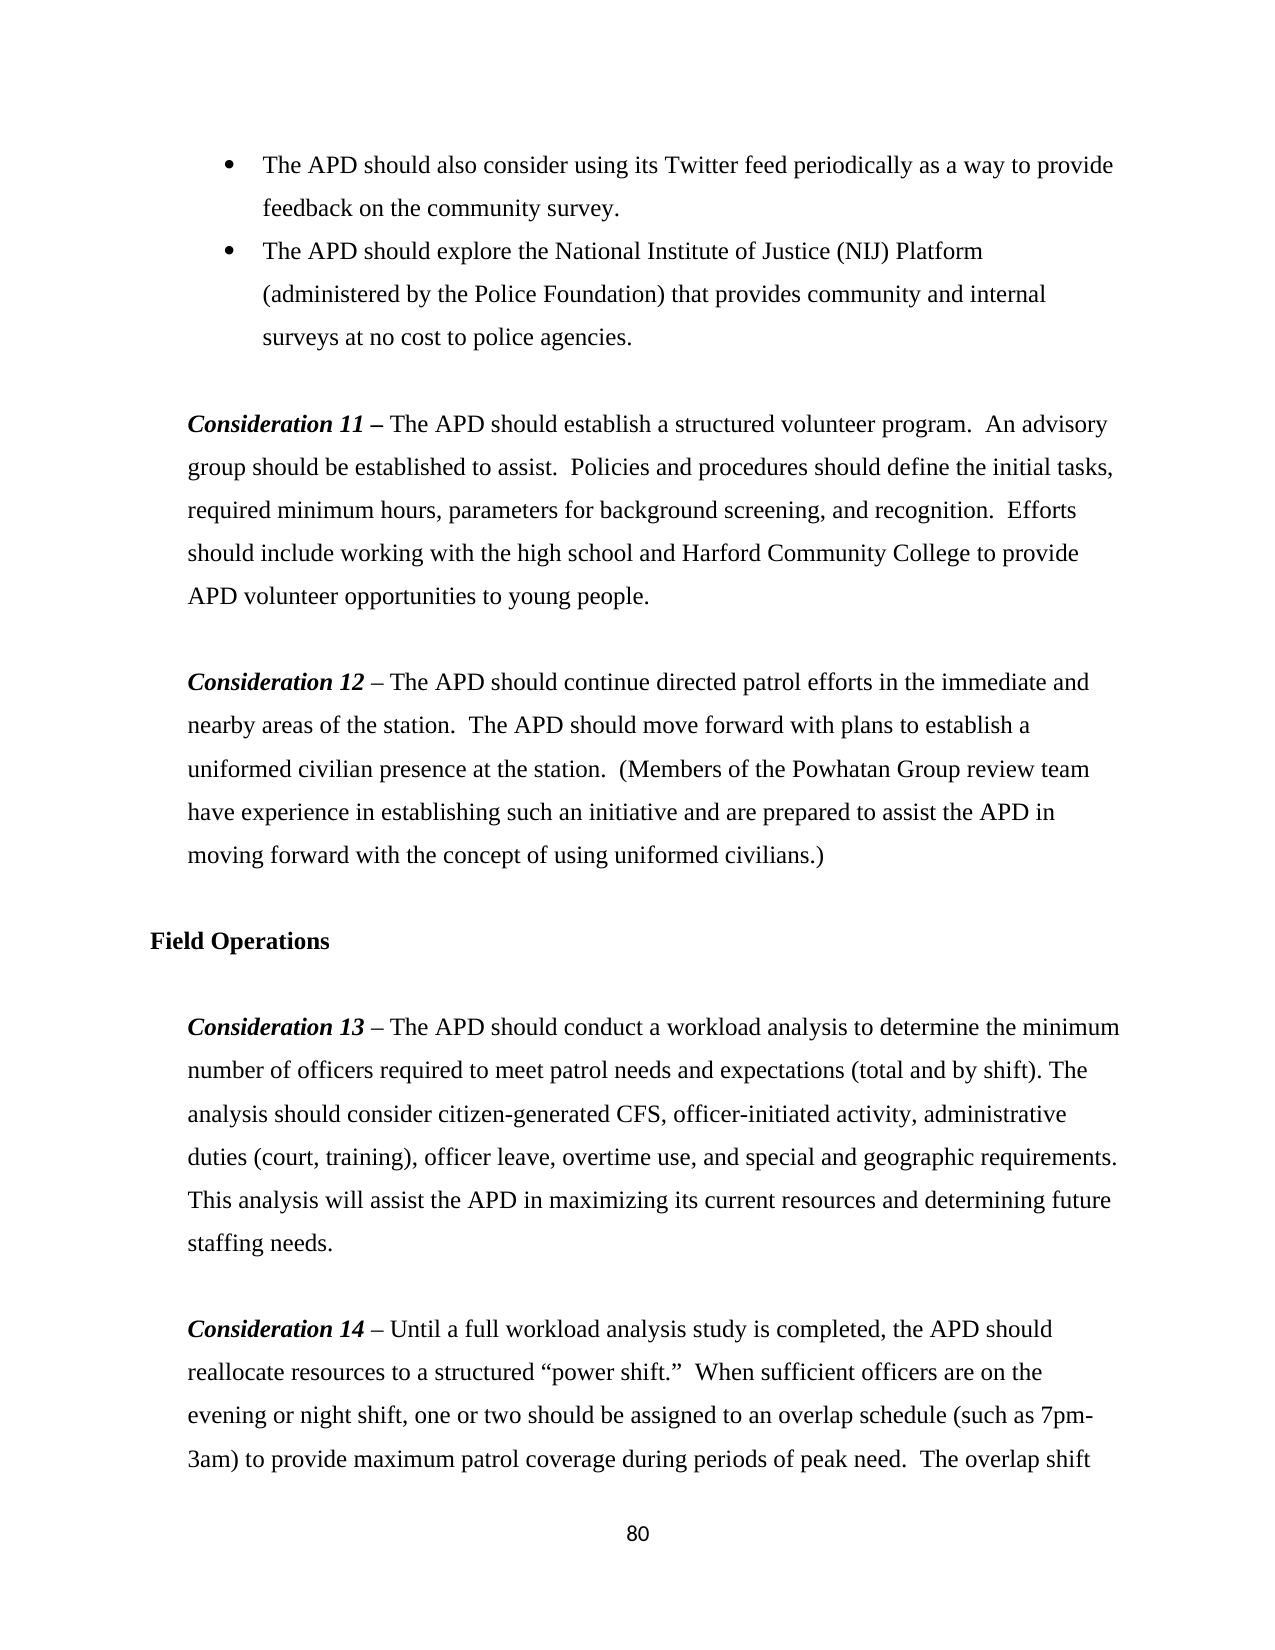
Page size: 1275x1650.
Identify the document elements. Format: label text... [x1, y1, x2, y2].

text Consideration 12 – The APD should continue directed patrol efforts in the immediate and nearby areas of the station. The APD should move forward with plans to establish a uniformed civilian presence at the station. (Members of the Powhatan Group review team have experience in establishing such an initiative and are prepared to assist the APD in moving forward with the concept of using uniformed civilians.) [187, 667, 1125, 869]
list The APD should explore the National Institute of Justice (NIJ) Platform (administered by the Police Foundation) that provides community and internal surveys at no cost to police agencies. [225, 236, 1125, 351]
text Consideration 13 – The APD should conduct a workload analysis to determine the minimum number of officers required to meet patrol needs and expectations (total and by shift). The analysis should consider citizen-generated CFS, officer-initiated activity, administrative duties (court, training), officer leave, overtime use, and special and geographic requirements. This analysis will assist the APD in maximizing its current resources and determining future staffing needs. [187, 1012, 1125, 1257]
text Consideration 11 – The APD should establish a structured volunteer program. An advisory group should be established to assist. Policies and procedures should define the initial tasks, required minimum hours, parameters for background screening, and recognition. Efforts should include working with the high school and Harford Community College to provide APD volunteer opportunities to young people. [187, 409, 1125, 610]
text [187, 1314, 1125, 1472]
text Field Operations [150, 926, 1125, 955]
list The APD should also consider using its Twitter feed periodically as a way to provide feedback on the community survey. [225, 150, 1125, 222]
